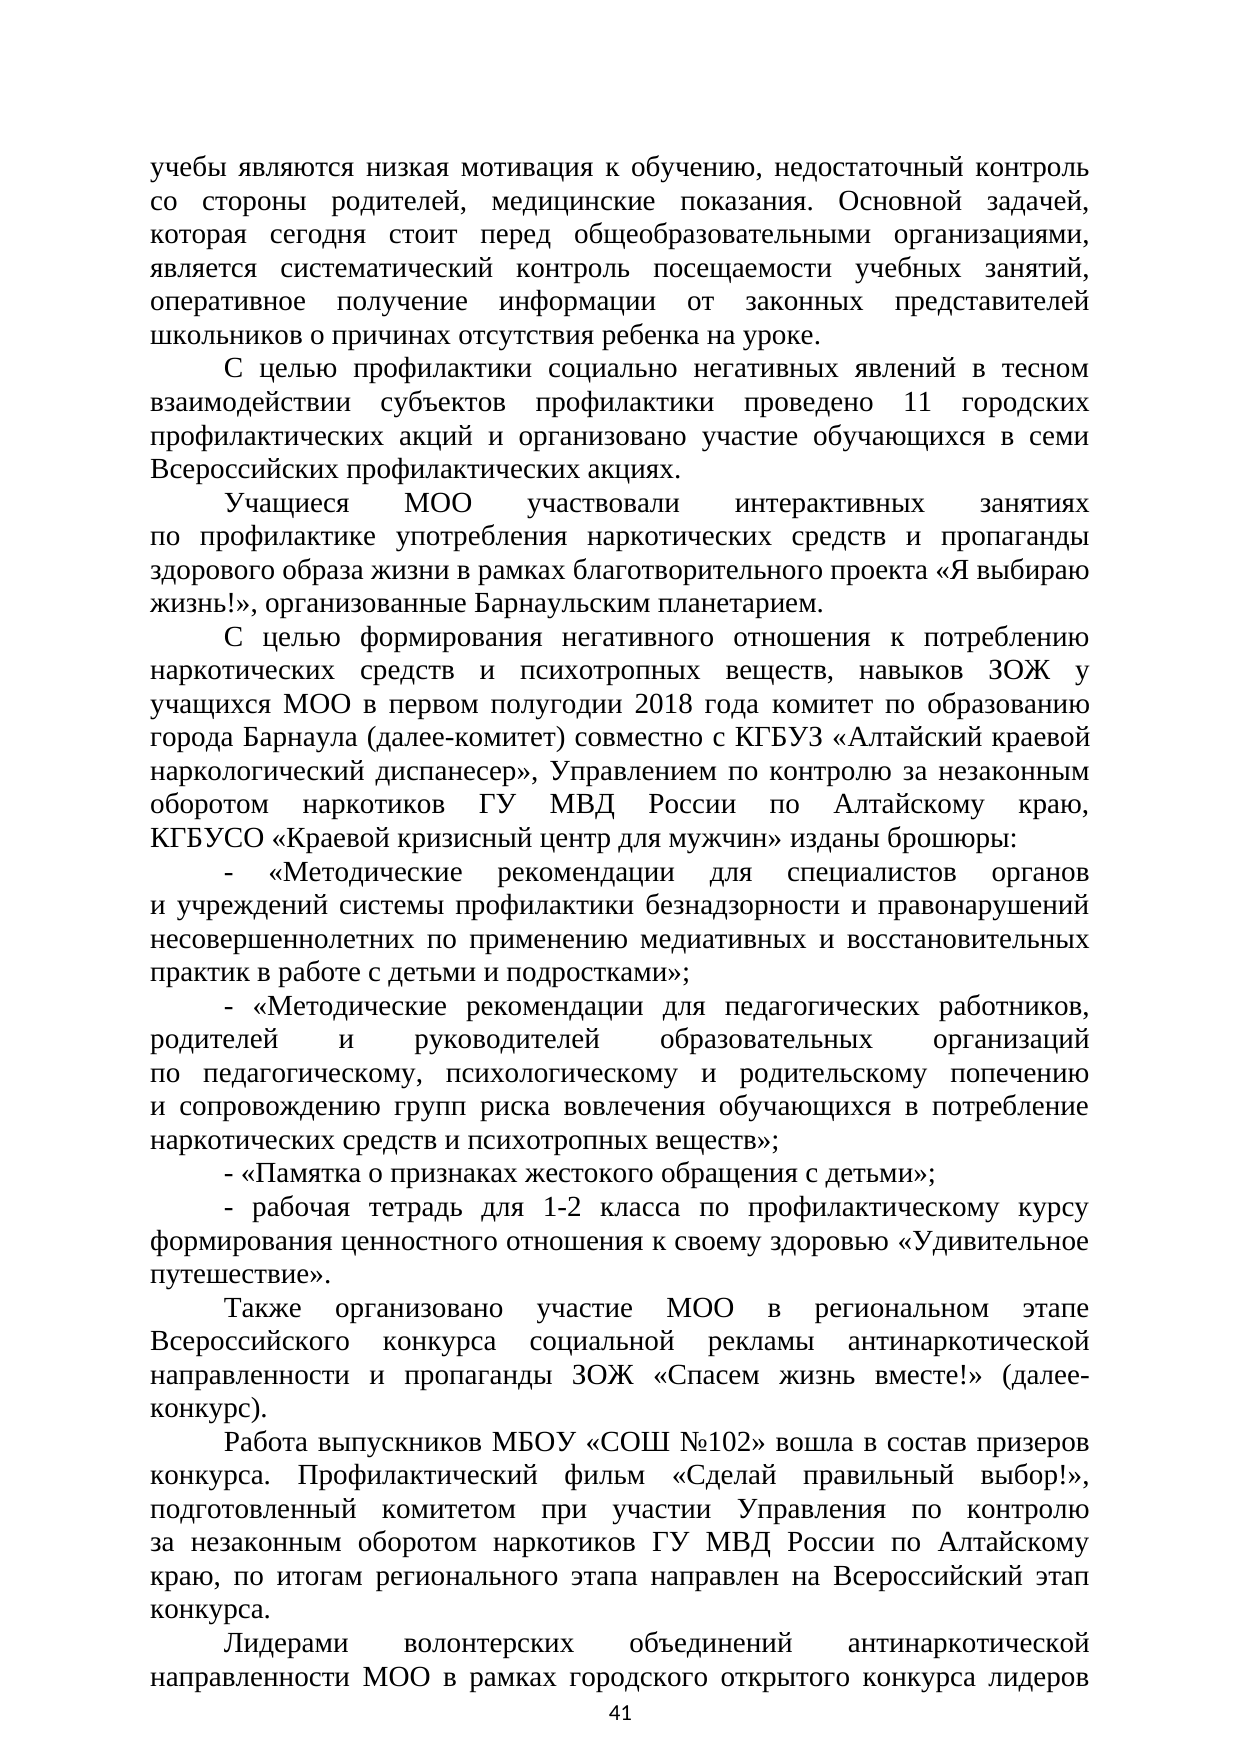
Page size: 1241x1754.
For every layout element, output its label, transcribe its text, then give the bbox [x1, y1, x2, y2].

text Работа выпускников МБОУ «СОШ №102» вошла в состав призеров конкурса. Профилактический фильм «Сделай правильный выбор!», подготовленный комитетом при участии Управления по контролю за незаконным оборотом наркотиков ГУ МВД России по Алтайскому краю, по итогам регионального этапа направлен на Всероссийский этап конкурса. [150, 1424, 1090, 1625]
text Также организовано участие МОО в региональном этапе Всероссийского конкурса социальной рекламы антинаркотической направленности и пропаганды ЗОЖ «Спасем жизнь вместе!» (далее-конкурс). [150, 1290, 1090, 1424]
text Учащиеся МОО участвовали интерактивных занятиях по профилактике употребления наркотических средств и пропаганды здорового образа жизни в рамках благотворительного проекта «Я выбираю жизнь!», организованные Барнаульским планетарием. [150, 485, 1090, 619]
text С целью формирования негативного отношения к потреблению наркотических средств и психотропных веществ, навыков ЗОЖ у учащихся МОО в первом полугодии 2018 года комитет по образованию города Барнаула (далее-комитет) совместно с КГБУЗ «Алтайский краевой наркологический диспанесер», Управлением по контролю за незаконным оборотом наркотиков ГУ МВД России по Алтайскому краю, КГБУСО «Краевой кризисный центр для мужчин» изданы брошюры: [150, 619, 1090, 854]
text - «Методические рекомендации для специалистов органов и учреждений системы профилактики безнадзорности и правонарушений несовершеннолетних по применению медиативных и восстановительных практик в работе с детьми и подростками»; [150, 854, 1090, 988]
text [150, 1625, 1090, 1692]
text - рабочая тетрадь для 1-2 класса по профилактическому курсу формирования ценностного отношения к своему здоровью «Удивительное путешествие». [150, 1189, 1090, 1290]
text - «Методические рекомендации для педагогических работников, родителей и руководителей образовательных организаций по педагогическому, психологическому и родительскому попечению и сопровождению групп риска вовлечения обучающихся в потребление наркотических средств и психотропных веществ»; [150, 988, 1090, 1156]
text С целью профилактики социально негативных явлений в тесном взаимодействии субъектов профилактики проведено 11 городских профилактических акций и организовано участие обучающихся в семи Всероссийских профилактических акциях. [150, 351, 1090, 485]
text - «Памятка о признаках жестокого обращения с детьми»; [150, 1156, 1090, 1189]
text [150, 149, 1090, 351]
